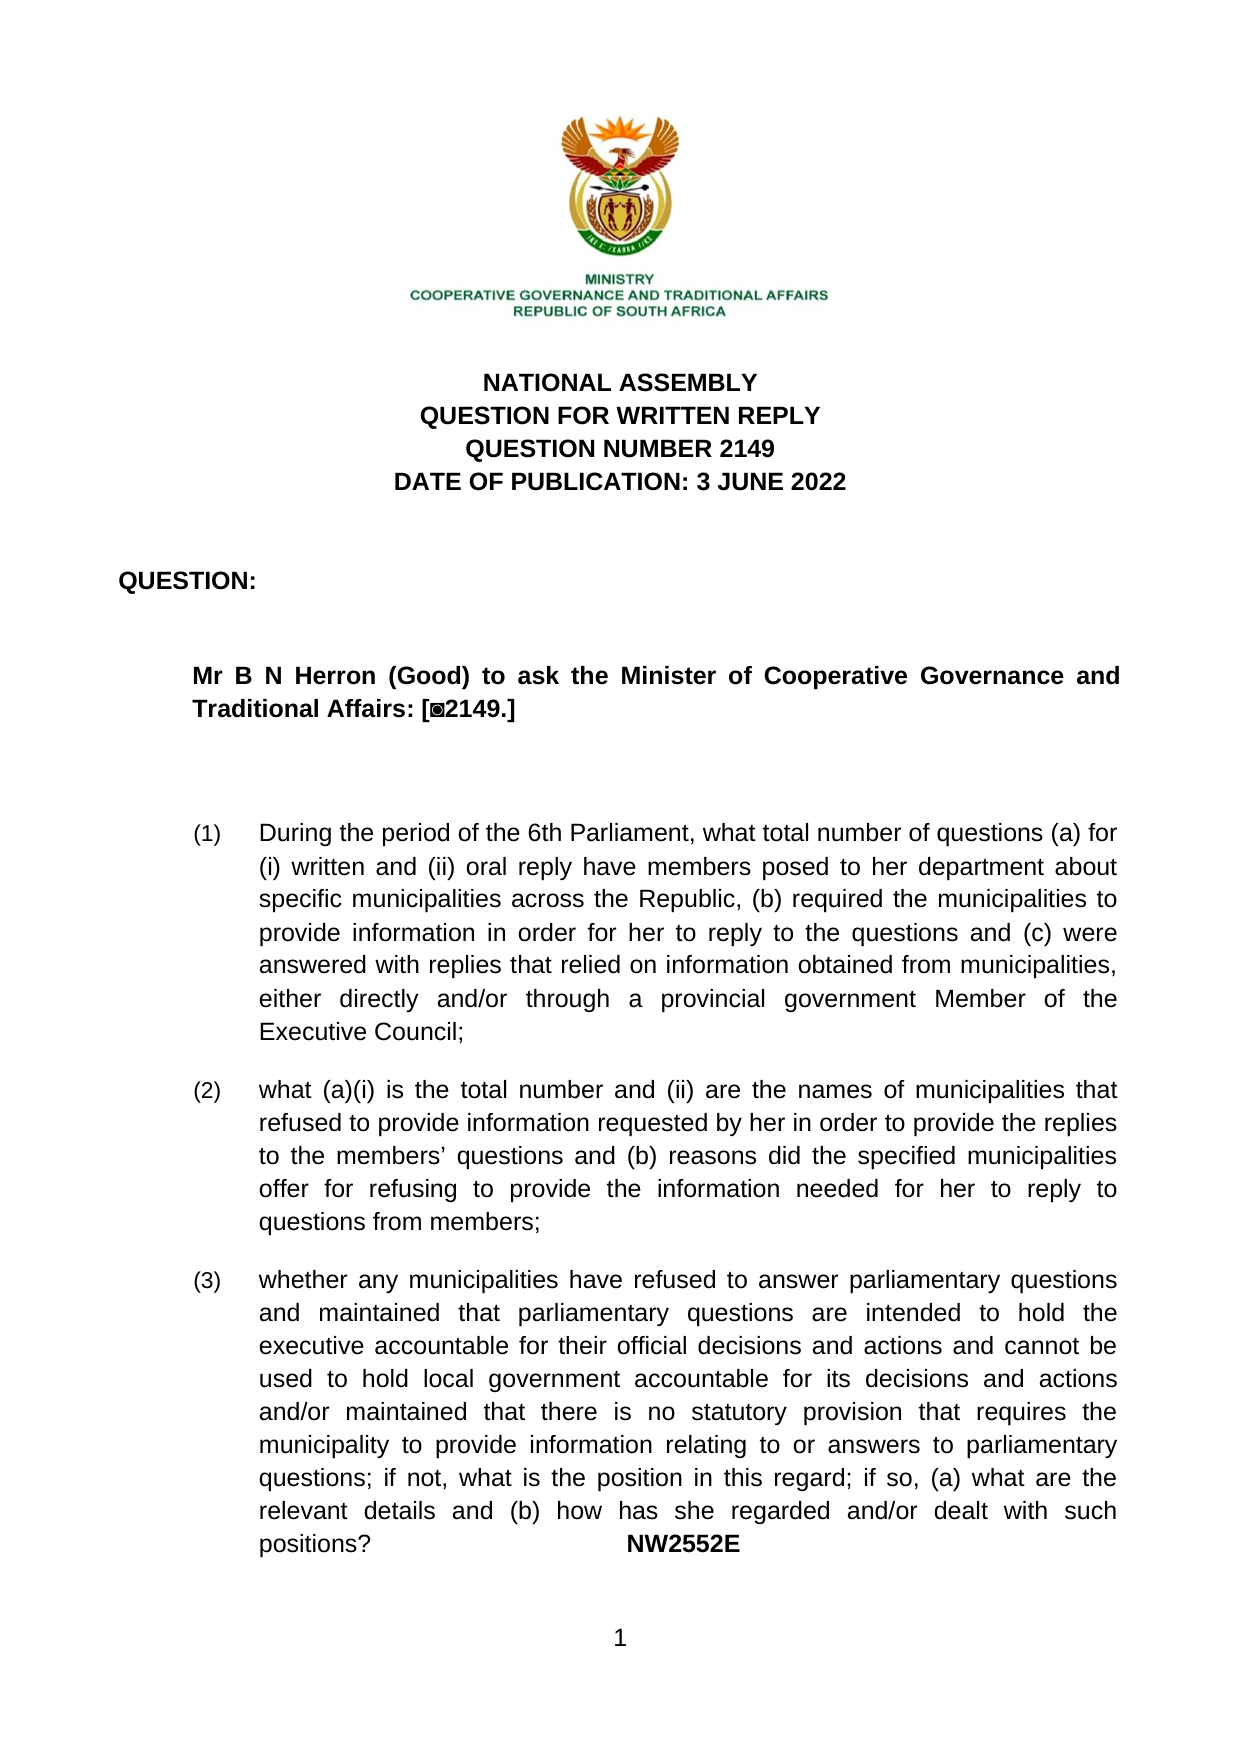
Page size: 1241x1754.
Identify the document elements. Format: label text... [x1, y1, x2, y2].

text QUESTION: [118, 566, 1122, 594]
picture [397, 102, 843, 339]
list whether any municipalities have refused to answer parliamentary questions and maintained that parliamentary questions are intended to hold the executive accountable for their official decisions and actions and cannot be used to hold local government accountable for its decisions and actions and/or maintained that there is no statutory provision that requires the municipality to provide information relating to or answers to parliamentary questions; if not, what is the position in this regard; if so, (a) what are the relevant details and (b) how has she regarded and/or dealt with such positions? NW2552E [193, 1265, 1119, 1558]
text DATE OF PUBLICATION: 3 JUNE 2022 [118, 467, 1122, 496]
list what (a)(i) is the total number and (ii) are the names of municipalities that refused to provide information requested by her in order to provide the replies to the members’ questions and (b) reasons did the specified municipalities offer for refusing to provide the information needed for her to reply to questions from members; [193, 1074, 1119, 1235]
text QUESTION FOR WRITTEN REPLY [118, 401, 1122, 429]
text NATIONAL ASSEMBLY [118, 368, 1122, 396]
list During the period of the 6th Parliament, what total number of questions (a) for (i) written and (ii) oral reply have members posed to her department about specific municipalities across the Republic, (b) required the municipalities to provide information in order for her to reply to the questions and (c) were answered with replies that relied on information obtained from municipalities, either directly and/or through a provincial government Member of the Executive Council; [193, 818, 1119, 1045]
text Mr B N Herron (Good) to ask the Minister of Cooperative Governance and Traditional Affairs: [◙2149.] [118, 661, 1122, 723]
text QUESTION NUMBER 2149 [118, 434, 1122, 462]
